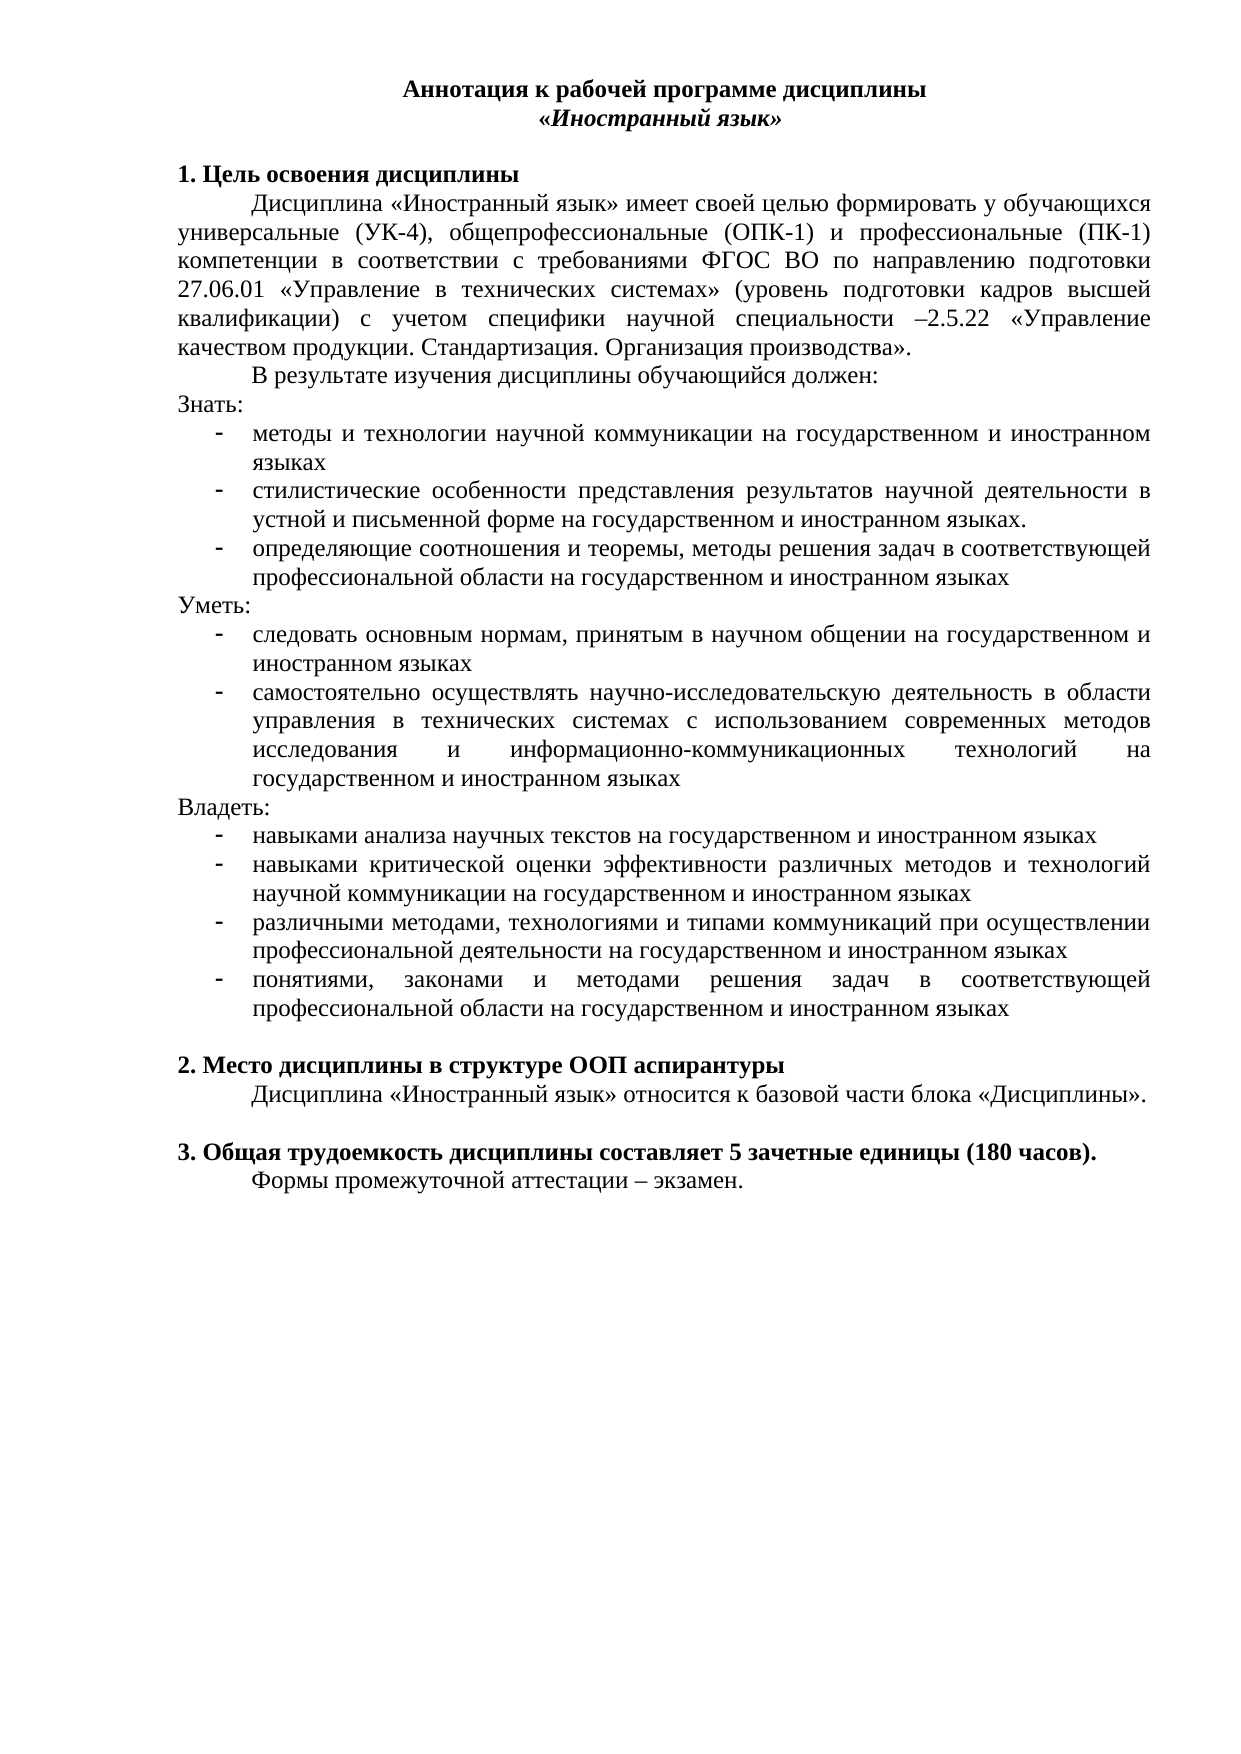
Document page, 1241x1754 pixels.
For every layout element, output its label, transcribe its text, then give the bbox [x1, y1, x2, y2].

list различными методами, технологиями и типами коммуникаций при осуществлении профессиональной деятельности на государственном и иностранном языках [215, 907, 1152, 964]
list навыками критической оценки эффективности различных методов и технологий научной коммуникации на государственном и иностранном языках [215, 849, 1152, 907]
list навыками анализа научных текстов на государственном и иностранном языках [215, 821, 1152, 849]
list понятиями, законами и методами решения задач в соответствующей профессиональной области на государственном и иностранном языках [215, 964, 1152, 1022]
text 1. Цель освоения дисциплины [177, 159, 1152, 188]
list методы и технологии научной коммуникации на государственном и иностранном языках [215, 418, 1152, 476]
text 3. Общая трудоемкость дисциплины составляет 5 зачетные единицы (180 часов). [177, 1137, 1152, 1166]
list стилистические особенности представления результатов научной деятельности в устной и письменной форме на государственном и иностранном языках. [215, 476, 1152, 533]
text Знать: [177, 389, 1152, 418]
text Владеть: [177, 792, 1152, 821]
list следовать основным нормам, принятым в научном общении на государственном и иностранном языках [215, 619, 1152, 677]
list самостоятельно осуществлять научно-исследовательскую деятельность в области управления в технических системах с использованием современных методов исследования и информационно-коммуникационных технологий на государственном и иностранном языках [215, 677, 1152, 792]
text Дисциплина «Иностранный язык» относится к базовой части блока «Дисциплины». [177, 1079, 1152, 1108]
text Уметь: [177, 591, 1152, 619]
text «Иностранный язык» [177, 103, 1152, 159]
text Аннотация к рабочей программе дисциплины [177, 74, 1152, 103]
text Формы промежуточной аттестации – экзамен. [177, 1166, 1152, 1194]
text Дисциплина «Иностранный язык» имеет своей целью формировать у обучающихся универсальные (УК-4), общепрофессиональные (ОПК-1) и профессиональные (ПК-1) компетенции в соответствии с требованиями ФГОС ВО по направлению подготовки 27.06.01 «Управление в технических системах» (уровень подготовки кадров высшей квалификации) с учетом специфики научной специальности –2.5.22 «Управление качеством продукции. Стандартизация. Организация производства». [177, 188, 1152, 361]
text В результате изучения дисциплины обучающийся должен: [177, 361, 1152, 389]
text 2. Место дисциплины в структуре ООП аспирантуры [177, 1051, 1152, 1079]
list определяющие соотношения и теоремы, методы решения задач в соответствующей профессиональной области на государственном и иностранном языках [215, 533, 1152, 591]
